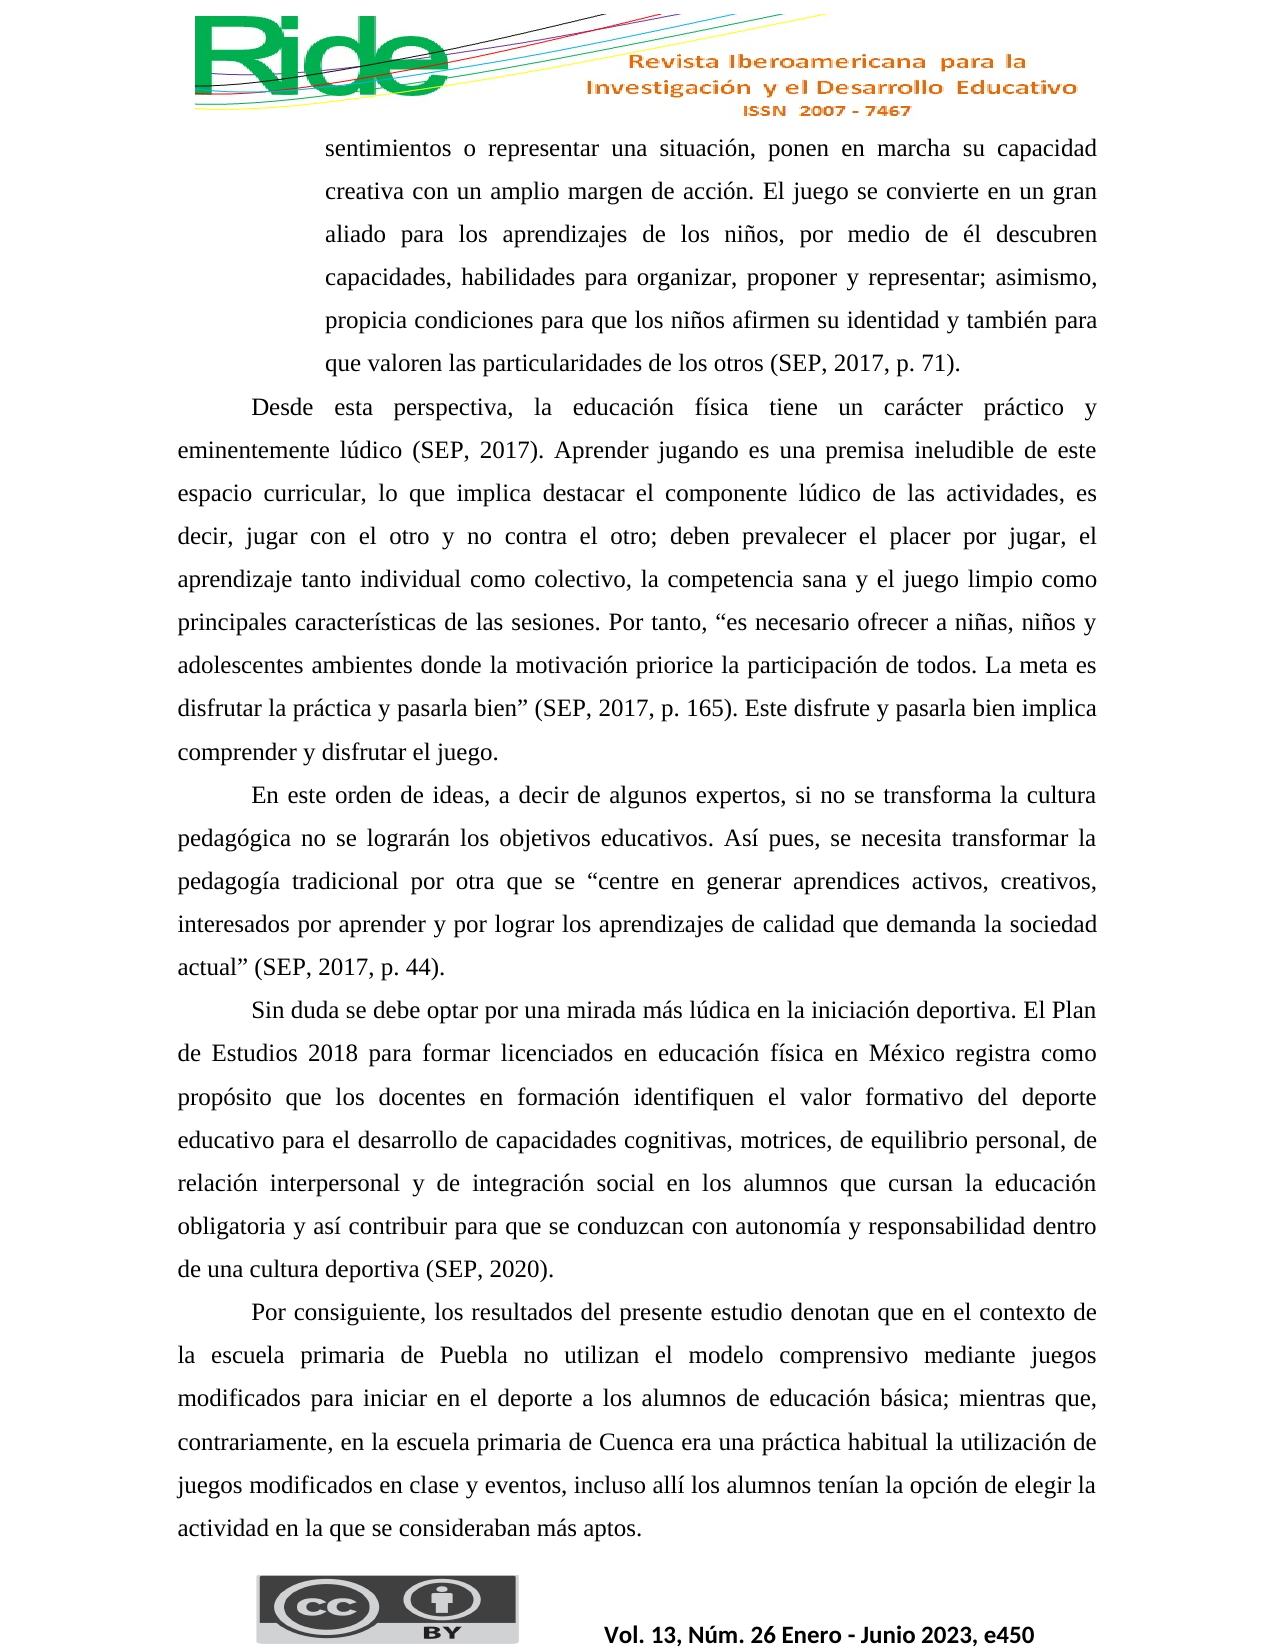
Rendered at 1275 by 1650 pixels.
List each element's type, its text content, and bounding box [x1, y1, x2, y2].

picture [194, 14, 1081, 119]
text Desde esta perspectiva, la educación física tiene un carácter práctico y eminentemente lúdico (SEP, 2017). Aprender jugando es una premisa ineludible de este espacio curricular, lo que implica destacar el componente lúdico de las actividades, es decir, jugar con el otro y no contra el otro; deben prevalecer el placer por jugar, el aprendizaje tanto individual como colectivo, la competencia sana y el juego limpio como principales características de las sesiones. Por tanto, “es necesario ofrecer a niñas, niños y adolescentes ambientes donde la motivación priorice la participación de todos. La meta es disfrutar la práctica y pasarla bien” (SEP, 2017, p. 165). Este disfrute y pasarla bien implica comprender y disfrutar el juego. [177, 392, 1098, 765]
text Sin duda se debe optar por una mirada más lúdica en la iniciación deportiva. El Plan de Estudios 2018 para formar licenciados en educación física en México registra como propósito que los docentes en formación identifiquen el valor formativo del deporte educativo para el desarrollo de capacidades cognitivas, motrices, de equilibrio personal, de relación interpersonal y de integración social en los alumnos que cursan la educación obligatoria y así contribuir para que se conduzcan con autonomía y responsabilidad dentro de una cultura deportiva (SEP, 2020). [177, 995, 1098, 1283]
text Por consiguiente, los resultados del presente estudio denotan que en el contexto de la escuela primaria de Puebla no utilizan el modelo comprensivo mediante juegos modificados para iniciar en el deporte a los alumnos de educación básica; mientras que, contrariamente, en la escuela primaria de Cuenca era una práctica habitual la utilización de juegos modificados en clase y eventos, incluso allí los alumnos tenían la opción de elegir la actividad en la que se consideraban más aptos. [177, 1297, 1098, 1542]
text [325, 133, 1098, 377]
picture [256, 1575, 519, 1644]
text En este orden de ideas, a decir de algunos expertos, si no se transforma la cultura pedagógica no se lograrán los objetivos educativos. Así pues, se necesita transformar la pedagogía tradicional por otra que se “centre en generar aprendices activos, creativos, interesados por aprender y por lograr los aprendizajes de calidad que demanda la sociedad actual” (SEP, 2017, p. 44). [177, 780, 1098, 981]
